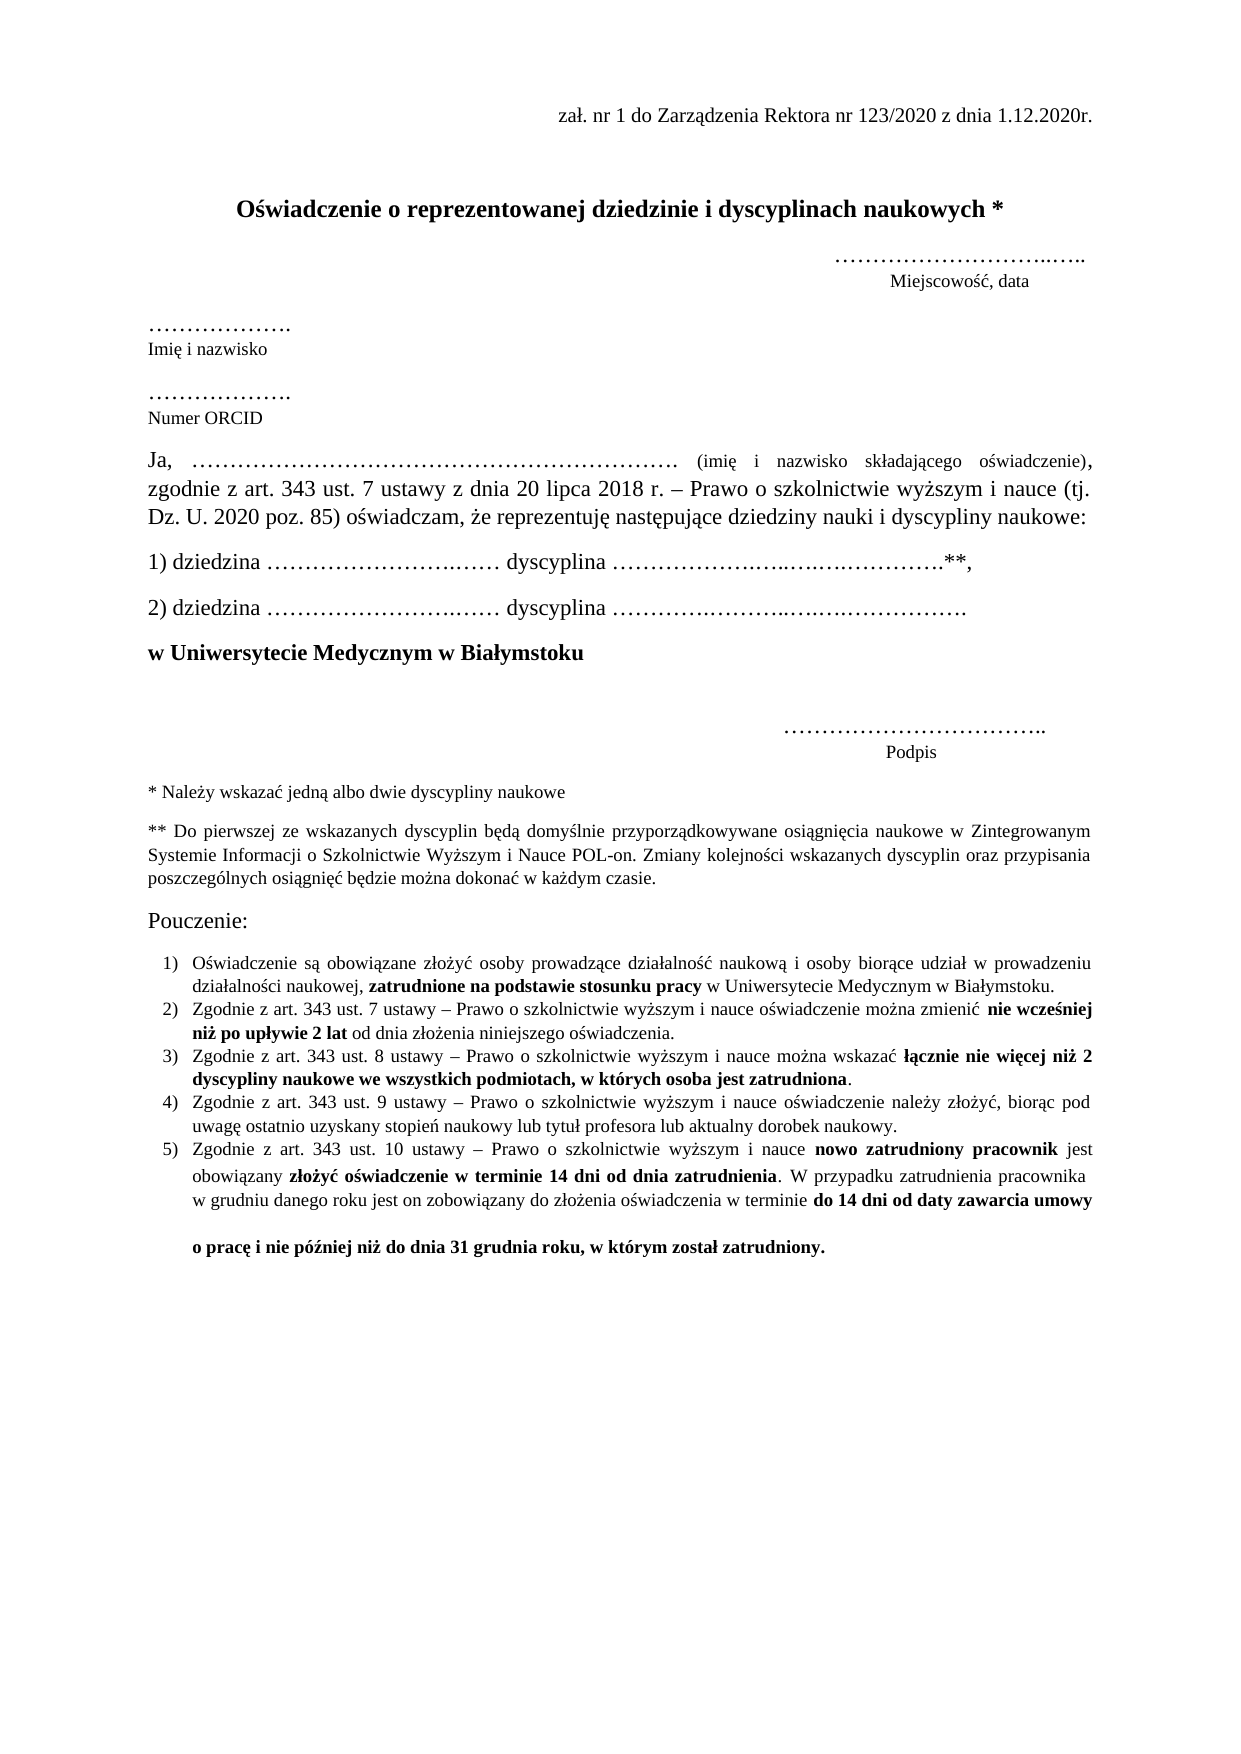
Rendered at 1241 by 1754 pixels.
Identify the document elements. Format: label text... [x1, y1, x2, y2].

list Zgodnie z art. 343 ust. 7 ustawy – Prawo o szkolnictwie wyższym i nauce oświadczenie można zmienić nie wcześniej niż po upływie 2 lat od dnia złożenia niniejszego oświadczenia. [162, 998, 1093, 1043]
text Podpis [783, 741, 1093, 762]
list Zgodnie z art. 343 ust. 9 ustawy – Prawo o szkolnictwie wyższym i nauce oświadczenie należy złożyć, biorąc pod uwagę ostatnio uzyskany stopień naukowy lub tytuł profesora lub aktualny dorobek naukowy. [162, 1091, 1093, 1136]
text Imię i nazwisko [148, 338, 1093, 360]
text Miejscowość, data [827, 270, 1093, 291]
text zał. nr 1 do Zarządzenia Rektora nr 123/2020 z dnia 1.12.2020r. [148, 103, 1093, 127]
text ………………. [148, 378, 1093, 404]
text Pouczenie: [148, 907, 1093, 933]
list Zgodnie z art. 343 ust. 10 ustawy – Prawo o szkolnictwie wyższym i nauce nowo zatrudniony pracownik jest obowiązany złożyć oświadczenie w terminie 14 dni od dnia zatrudnienia. W przypadku zatrudnienia pracownika w grudniu danego roku jest on zobowiązany do złożenia oświadczenia w terminie do 14 dni od daty zawarcia umowy o pracę i nie później niż do dnia 31 grudnia roku, w którym został zatrudniony. [162, 1138, 1093, 1257]
text ………………………..….. [827, 241, 1093, 268]
text * Należy wskazać jedną albo dwie dyscypliny naukowe [148, 781, 1093, 802]
list Oświadczenie są obowiązane złożyć osoby prowadzące działalność naukową i osoby biorące udział w prowadzeniu działalności naukowej, zatrudnione na podstawie stosunku pracy w Uniwersytecie Medycznym w Białymstoku. [162, 952, 1093, 997]
text Numer ORCID [148, 407, 1093, 428]
text w Uniwersytecie Medycznym w Białymstoku [148, 639, 1093, 665]
text …………………………….. [783, 712, 1093, 738]
text Ja, ………………………………………………………. (imię i nazwisko składającego oświadczenie), zgodnie z art. 343 ust. 7 ustawy z dnia 20 lipca 2018 r. – Prawo o szkolnictwie wyższym i nauce (tj. Dz. U. 2020 poz. 85) oświadczam, że reprezentuję następujące dziedziny nauki i dyscypliny naukowe: [148, 446, 1093, 530]
text ** Do pierwszej ze wskazanych dyscyplin będą domyślnie przyporządkowywane osiągnięcia naukowe w Zintegrowanym Systemie Informacji o Szkolnictwie Wyższym i Nauce POL-on. Zmiany kolejności wskazanych dyscyplin oraz przypisania poszczególnych osiągnięć będzie można dokonać w każdym czasie. [148, 820, 1093, 888]
list Zgodnie z art. 343 ust. 8 ustawy – Prawo o szkolnictwie wyższym i nauce można wskazać łącznie nie więcej niż 2 dyscypliny naukowe we wszystkich podmiotach, w których osoba jest zatrudniona. [162, 1045, 1093, 1089]
text 1) dziedzina …………………….…… dyscyplina ……………….…..….….………….**, [148, 548, 1093, 575]
text Oświadczenie o reprezentowanej dziedzinie i dyscyplinach naukowych * [148, 194, 1093, 222]
text 2) dziedzina …………………….…… dyscyplina ………….………..….….……………. [148, 593, 1093, 620]
text ………………. [148, 310, 1093, 336]
